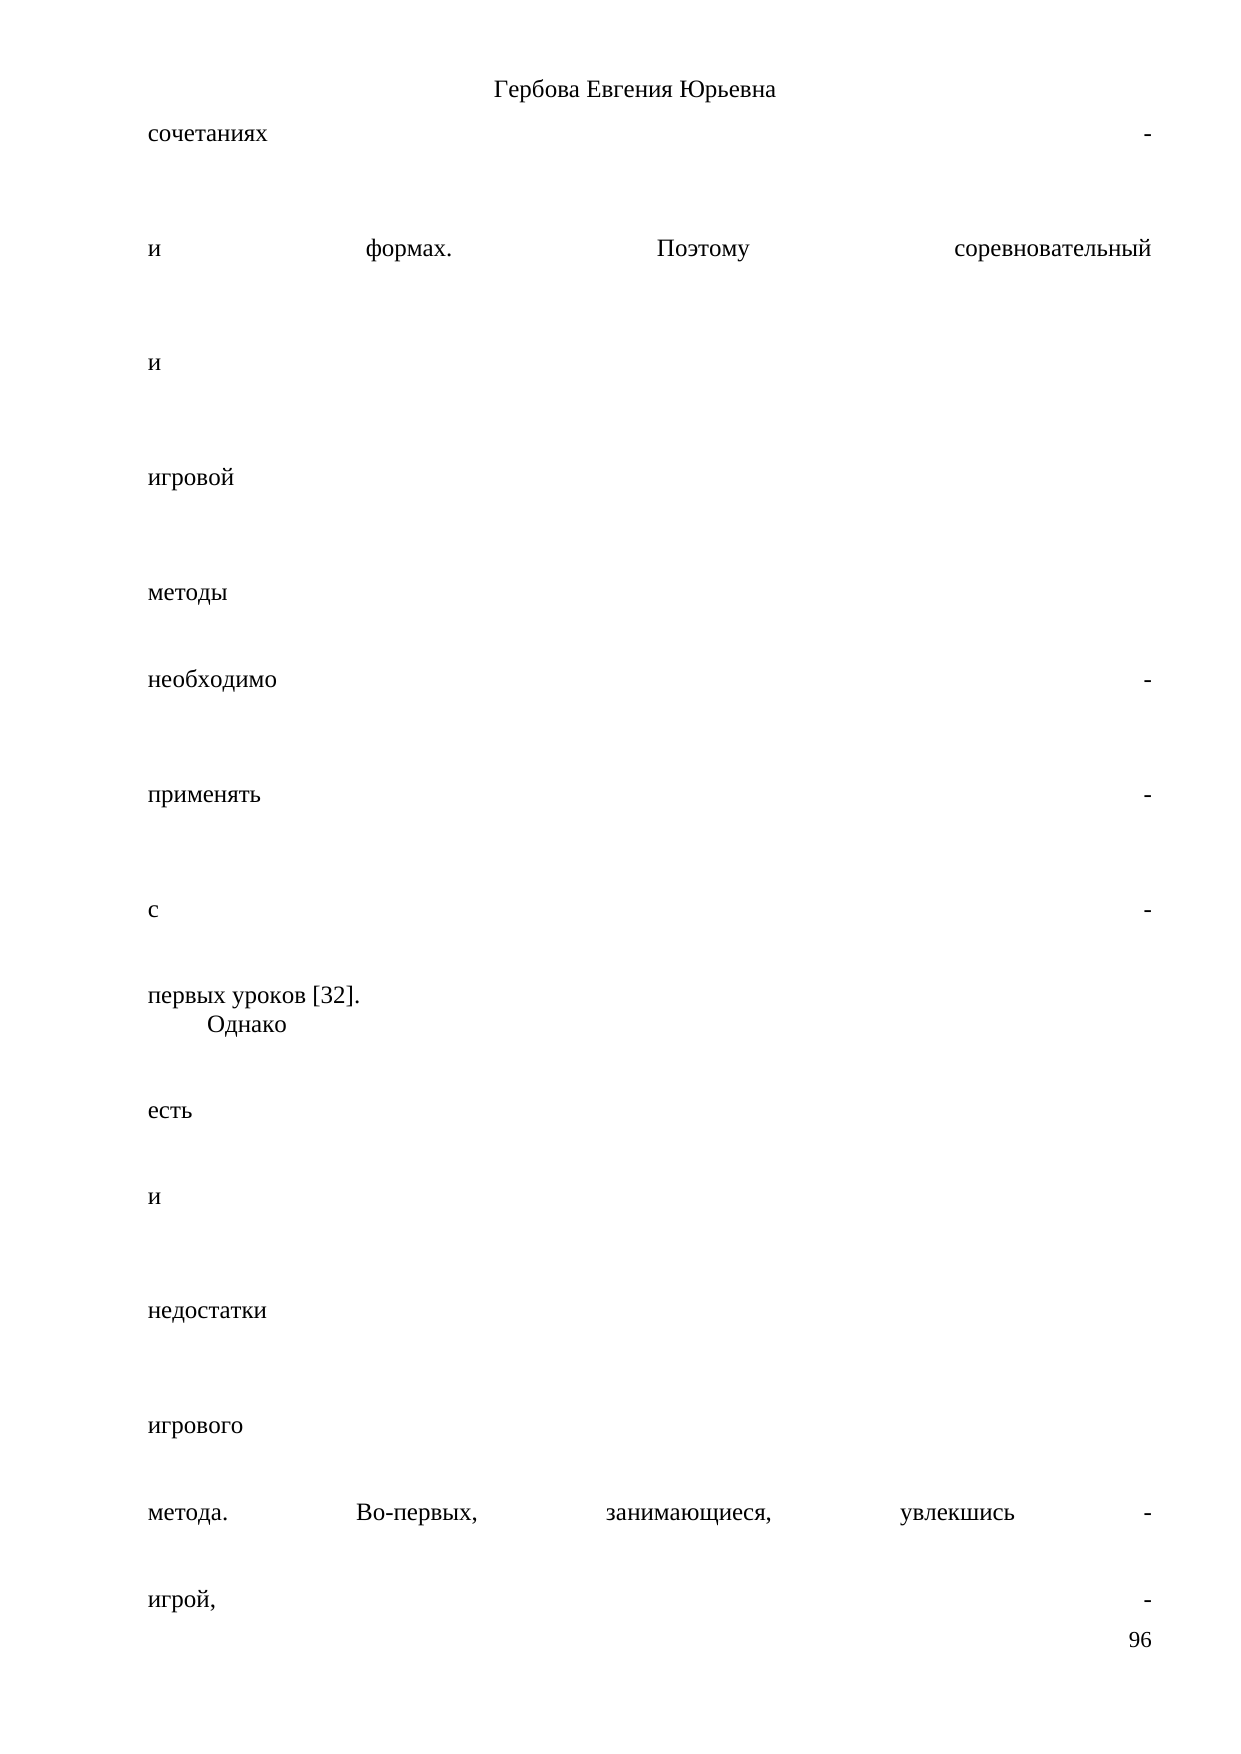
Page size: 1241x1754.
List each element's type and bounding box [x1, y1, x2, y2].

text [148, 118, 1152, 1009]
text [148, 1009, 1152, 1613]
